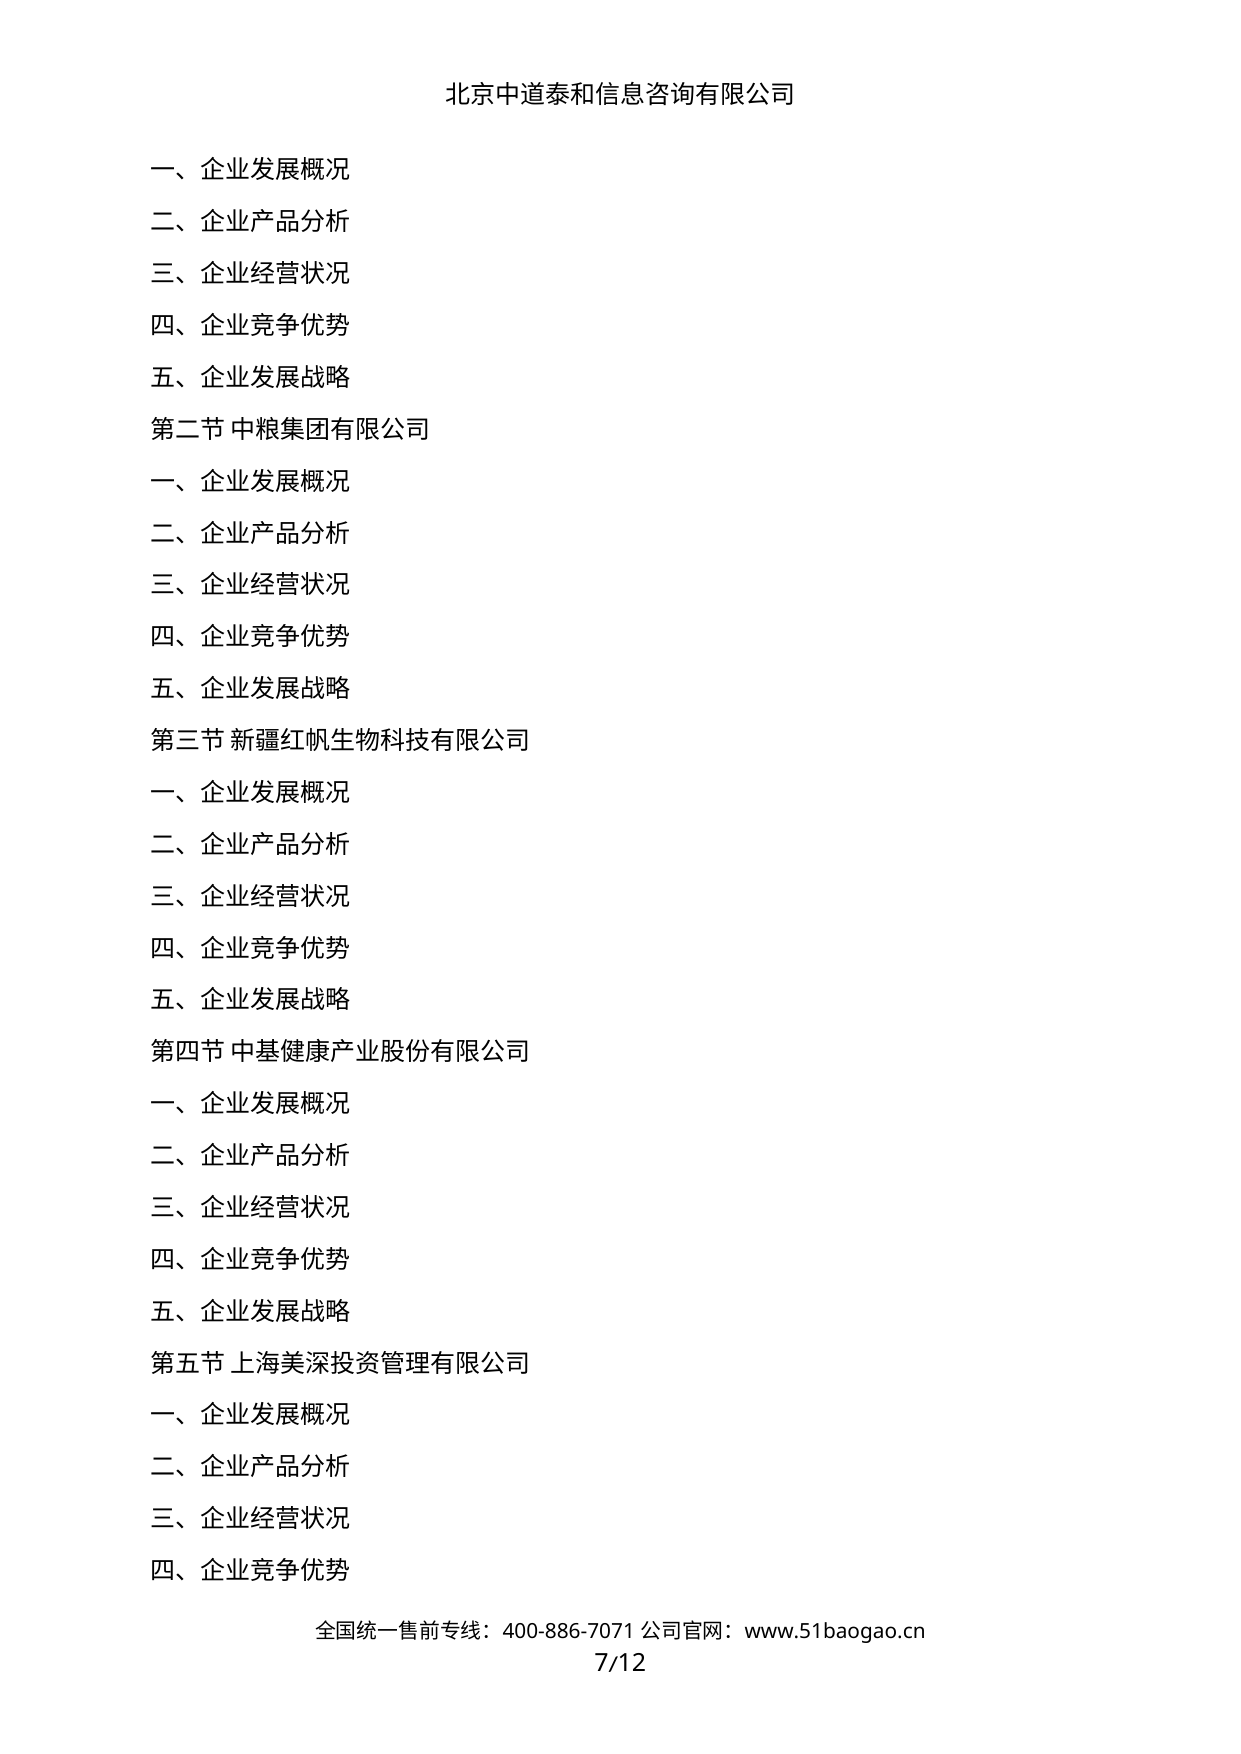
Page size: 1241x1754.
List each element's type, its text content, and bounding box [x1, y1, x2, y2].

text 四、企业竞争优势 [150, 1551, 1090, 1587]
text 一、企业发展概况 [150, 150, 1090, 186]
text 三、企业经营状况 [150, 254, 1090, 290]
text 一、企业发展概况 [150, 1395, 1090, 1431]
text 一、企业发展概况 [150, 772, 1090, 809]
text 一、企业发展概况 [150, 461, 1090, 497]
text 二、企业产品分析 [150, 513, 1090, 549]
text 二、企业产品分析 [150, 1447, 1090, 1483]
text 三、企业经营状况 [150, 1187, 1090, 1224]
text 三、企业经营状况 [150, 876, 1090, 912]
text 四、企业竞争优势 [150, 306, 1090, 342]
text 一、企业发展概况 [150, 1084, 1090, 1120]
text 五、企业发展战略 [150, 357, 1090, 394]
text 第三节 新疆红帆生物科技有限公司 [150, 721, 1090, 757]
text 二、企业产品分析 [150, 1136, 1090, 1172]
text 第五节 上海美深投资管理有限公司 [150, 1343, 1090, 1379]
text 第四节 中基健康产业股份有限公司 [150, 1032, 1090, 1068]
text 二、企业产品分析 [150, 202, 1090, 238]
text 三、企业经营状况 [150, 565, 1090, 601]
text 五、企业发展战略 [150, 980, 1090, 1016]
text 四、企业竞争优势 [150, 617, 1090, 653]
text 五、企业发展战略 [150, 669, 1090, 705]
text 四、企业竞争优势 [150, 1239, 1090, 1276]
text 二、企业产品分析 [150, 824, 1090, 861]
text 四、企业竞争优势 [150, 928, 1090, 964]
text 五、企业发展战略 [150, 1291, 1090, 1327]
text 第二节 中粮集团有限公司 [150, 409, 1090, 446]
text 三、企业经营状况 [150, 1499, 1090, 1535]
